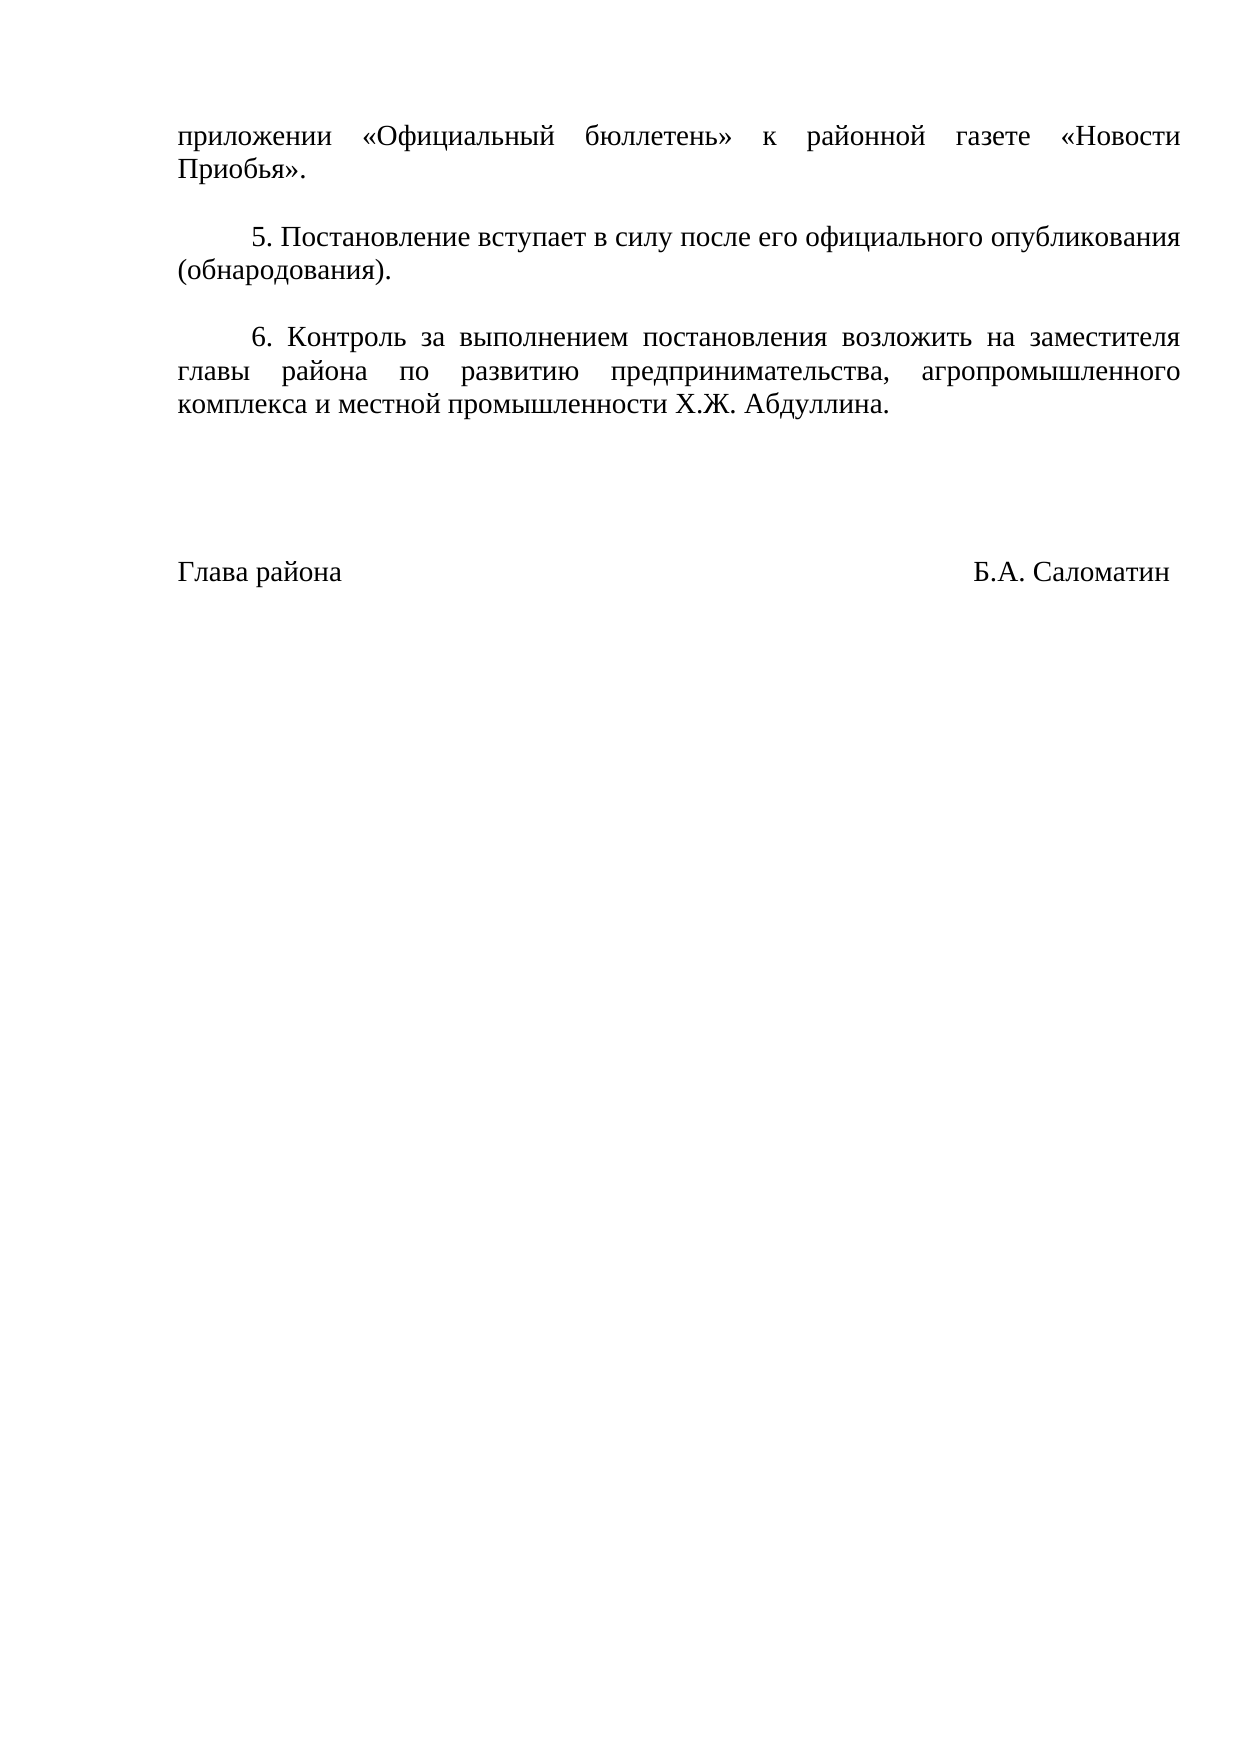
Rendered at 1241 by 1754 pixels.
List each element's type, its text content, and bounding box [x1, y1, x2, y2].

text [177, 118, 1181, 185]
text 6. Контроль за выполнением постановления возложить на заместителя главы района по развитию предпринимательства, агропромышленного комплекса и местной промышленности Х.Ж. Абдуллина. [177, 319, 1181, 420]
text Глава района Б.А. Саломатин [177, 554, 1181, 588]
text 5. Постановление вступает в силу после его официального опубликования (обнародования). [177, 219, 1181, 286]
